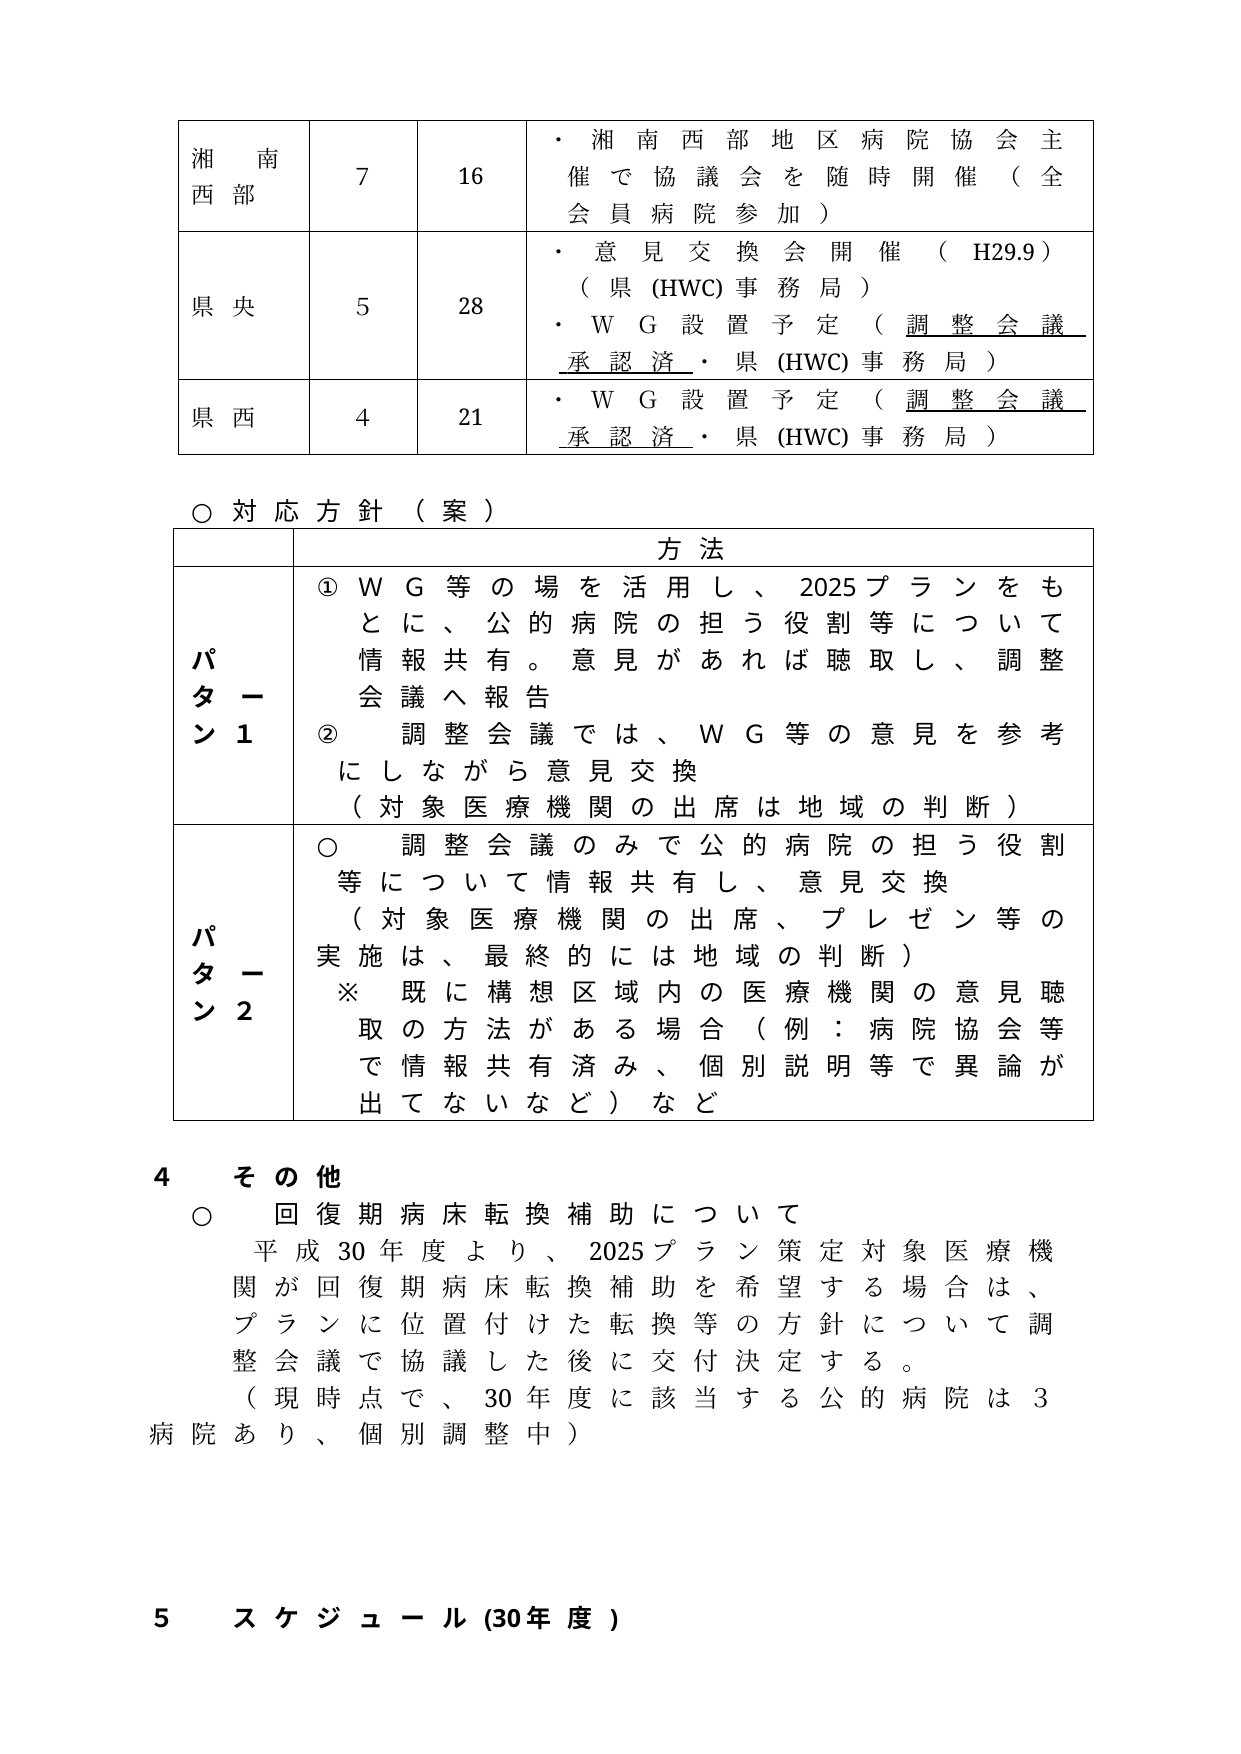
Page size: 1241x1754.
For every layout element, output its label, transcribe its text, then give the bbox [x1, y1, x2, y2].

table_header 方法 [294, 529, 1093, 566]
table_cell ○ 調整会議のみで公的病院の担う役割等について情報共有し、意見交換 （対象医療機関の出席、プレゼン等の実施は、最終的には地域の判断） ※ 既に構想区域内の医療機関の意見聴取の方法がある場合（例：病院協会等で情報共有済み、個別説明等で異論が出てないなど）など [294, 825, 1093, 1119]
table_cell ＷＧ等の場を活用し、2025プランをもとに、公的病院の担う役割等について情報共有。意見があれば聴取し、調整会議へ報告 ② 調整会議では、ＷＧ等の意見を参考にしながら意見交換 （対象医療機関の出席は地域の判断） [294, 567, 1093, 824]
text ４ その他 [149, 1157, 1091, 1194]
table_cell ５ [310, 232, 417, 379]
table_cell 県西 [179, 380, 309, 453]
table_cell ・意見交換会開催（H29.9）（県(HWC)事務局） ・ＷＧ設置予定（調整会議承認済・県(HWC)事務局） [527, 232, 1093, 379]
table_cell 28 [418, 232, 526, 379]
table_cell パターン２ [174, 825, 293, 1119]
table_cell パターン１ [174, 567, 293, 824]
text ○ 回復期病床転換補助について [149, 1194, 1091, 1231]
table_header [174, 529, 293, 566]
table_cell ・ＷＧ設置予定（調整会議承認済・県(HWC)事務局） [527, 380, 1093, 453]
table_cell ・湘南西部地区病院協会主催で協議会を随時開催（全会員病院参加） [527, 121, 1093, 231]
table_cell 21 [418, 380, 526, 453]
table_cell 湘南西部 [179, 121, 309, 231]
text 平成30年度より、2025プラン策定対象医療機関が回復期病床転換補助を希望する場合は、プランに位置付けた転換等の方針について調整会議で協議した後に交付決定する。 [212, 1231, 1091, 1378]
text ○対応方針（案） [171, 491, 1091, 528]
table_cell ４ [310, 380, 417, 453]
table_cell ７ [310, 121, 417, 231]
table_cell 16 [418, 121, 526, 231]
text ５ スケジュール(30年度) [149, 1599, 1091, 1635]
text （現時点で、30年度に該当する公的病院は３病院あり、個別調整中） [149, 1378, 1091, 1452]
table_cell 県央 [179, 232, 309, 379]
